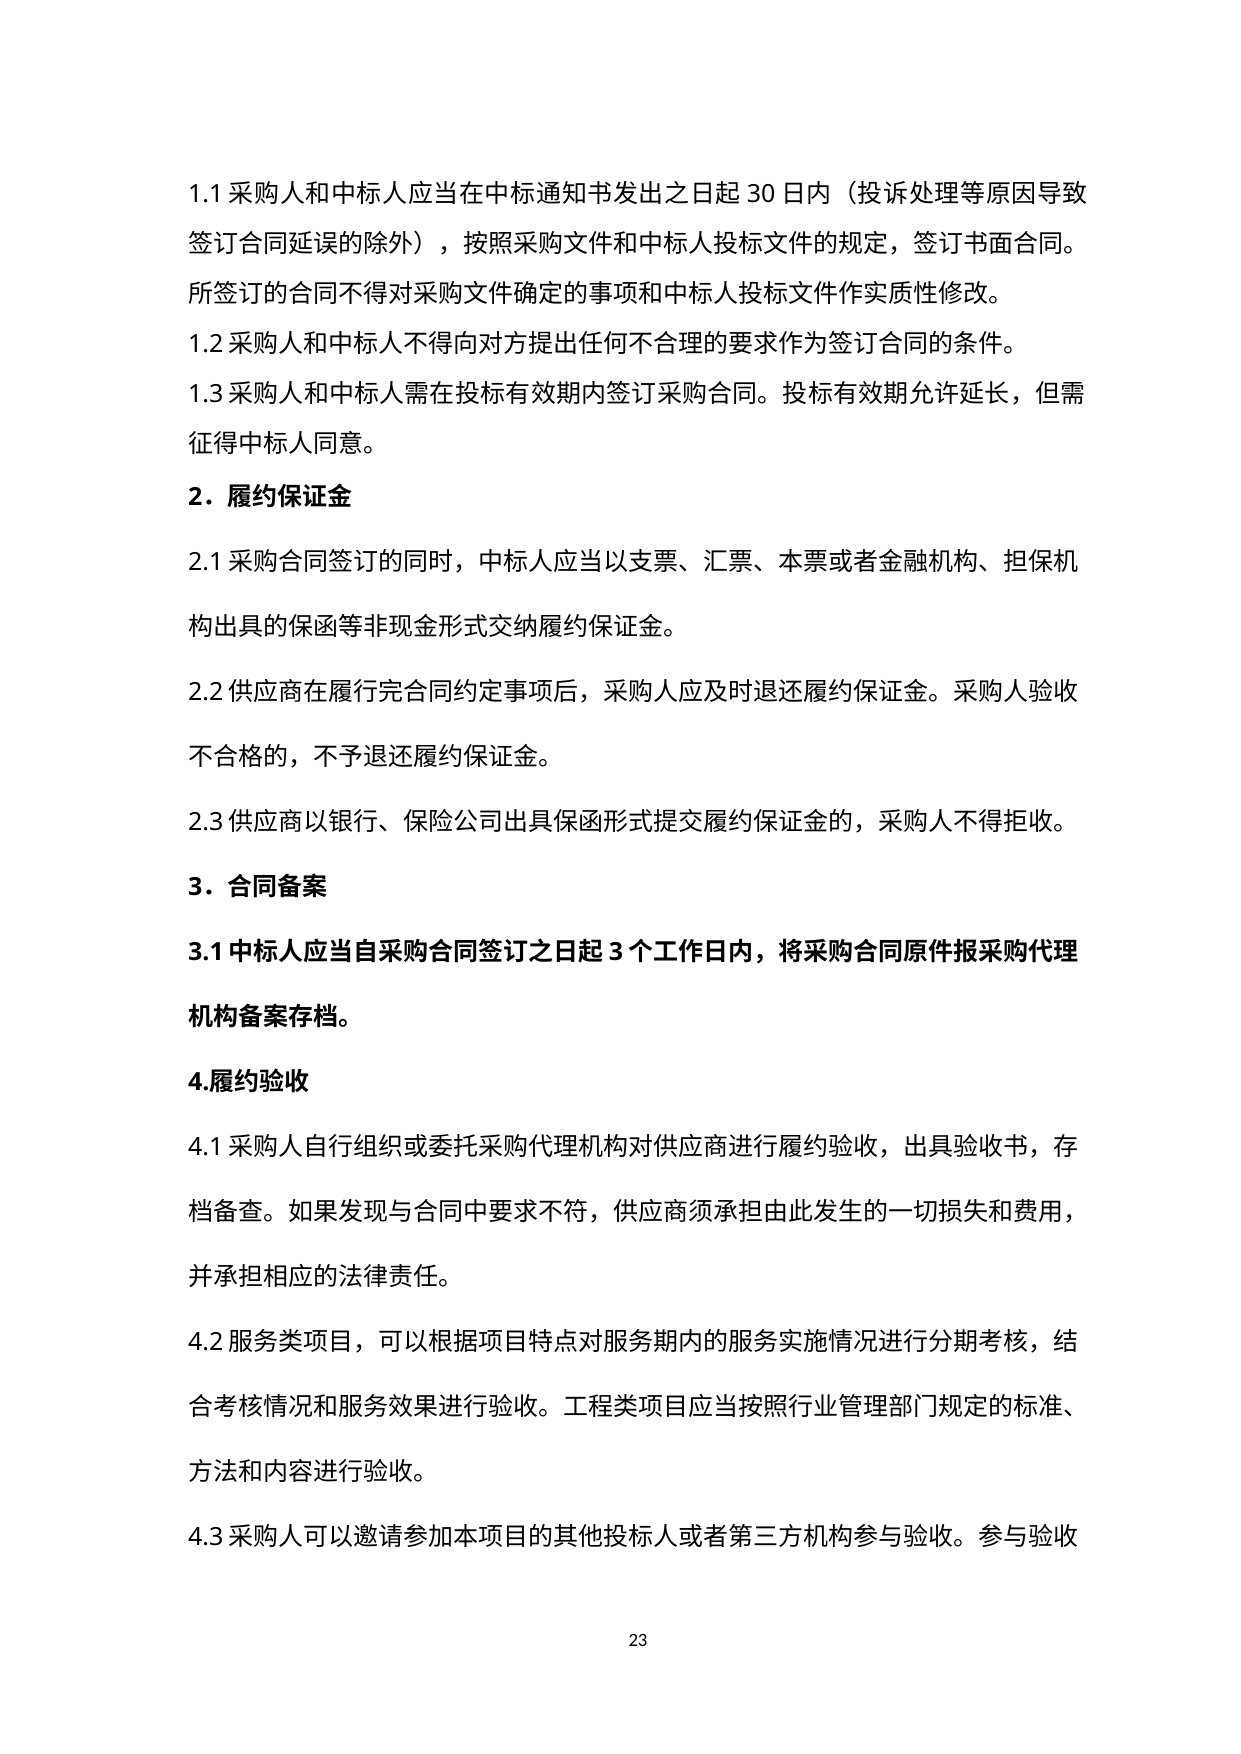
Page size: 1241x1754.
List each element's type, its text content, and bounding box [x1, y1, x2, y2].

text 2.1采购合同签订的同时，中标人应当以支票、汇票、本票或者金融机构、担保机构出具的保函等非现金形式交纳履约保证金。 [188, 527, 1088, 657]
text 3．合同备案 [188, 852, 1088, 917]
text 2.3供应商以银行、保险公司出具保函形式提交履约保证金的，采购人不得拒收。 [188, 787, 1088, 852]
text 1.2采购人和中标人不得向对方提出任何不合理的要求作为签订合同的条件。 [188, 312, 1088, 362]
text 1.1采购人和中标人应当在中标通知书发出之日起30日内（投诉处理等原因导致签订合同延误的除外），按照采购文件和中标人投标文件的规定，签订书面合同。所签订的合同不得对采购文件确定的事项和中标人投标文件作实质性修改。 [188, 162, 1088, 312]
text 4.2服务类项目，可以根据项目特点对服务期内的服务实施情况进行分期考核，结合考核情况和服务效果进行验收。工程类项目应当按照行业管理部门规定的标准、方法和内容进行验收。 [188, 1307, 1088, 1502]
text 4.履约验收 [188, 1047, 1088, 1112]
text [188, 1502, 1088, 1567]
text 3.1中标人应当自采购合同签订之日起3个工作日内，将采购合同原件报采购代理机构备案存档。 [188, 917, 1088, 1047]
text 1.3采购人和中标人需在投标有效期内签订采购合同。投标有效期允许延长，但需征得中标人同意。 [188, 362, 1088, 462]
text 4.1采购人自行组织或委托采购代理机构对供应商进行履约验收，出具验收书，存档备查。如果发现与合同中要求不符，供应商须承担由此发生的一切损失和费用，并承担相应的法律责任。 [188, 1112, 1088, 1307]
text 2．履约保证金 [188, 462, 1088, 527]
text 2.2供应商在履行完合同约定事项后，采购人应及时退还履约保证金。采购人验收不合格的，不予退还履约保证金。 [188, 657, 1088, 787]
